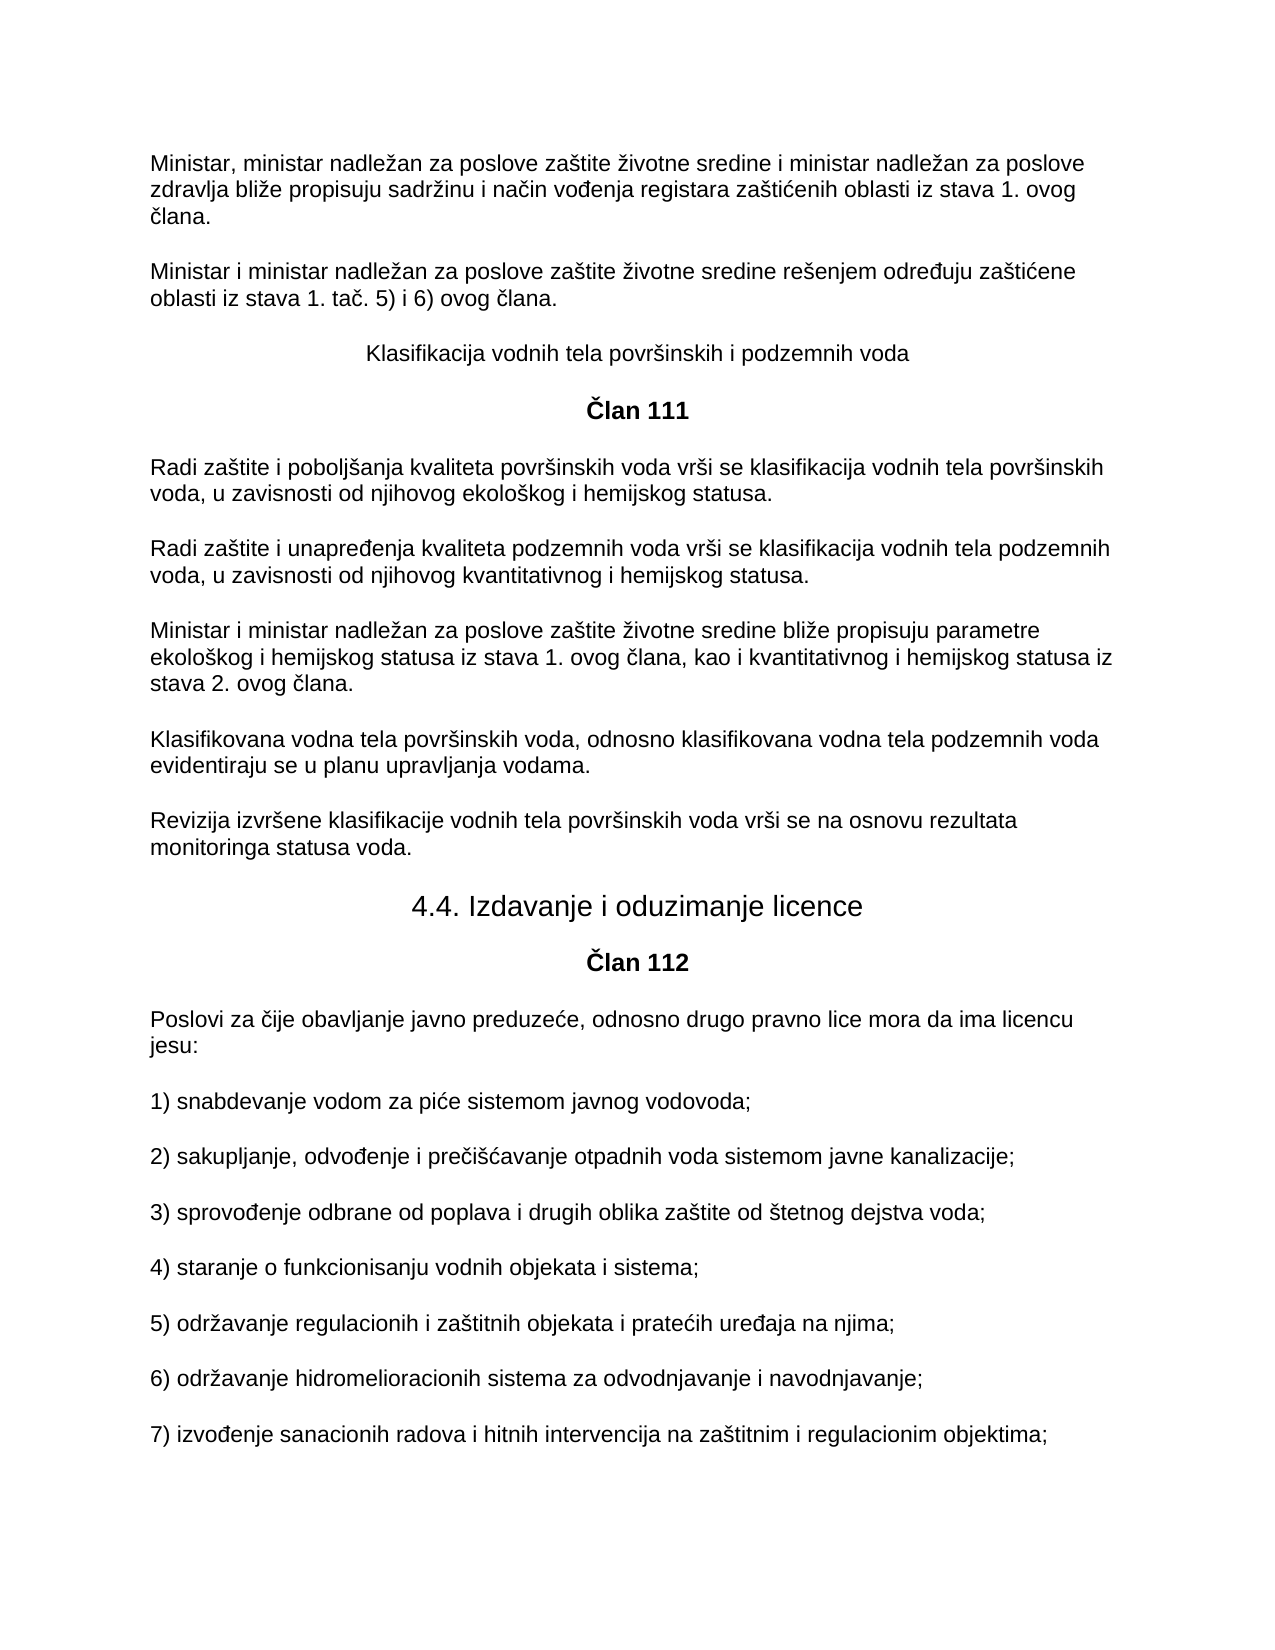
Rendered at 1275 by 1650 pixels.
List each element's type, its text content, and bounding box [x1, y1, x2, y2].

text Poslovi za čije obavljanje javno preduzeće, odnosno drugo pravno lice mora da ima licencu jesu: [150, 1006, 1125, 1058]
text Klasifikacija vodnih tela površinskih i podzemnih voda [150, 340, 1125, 366]
text Član 112 [150, 948, 1125, 977]
text 5) održavanje regulacionih i zaštitnih objekata i pratećih uređaja na njima; [150, 1310, 1125, 1336]
text Ministar, ministar nadležan za poslove zaštite životne sredine i ministar nadležan za poslove zdravlja bliže propisuju sadržinu i način vođenja registara zaštićenih oblasti iz stava 1. ovog člana. [150, 150, 1125, 229]
text 3) sprovođenje odbrane od poplava i drugih oblika zaštite od štetnog dejstva voda; [150, 1199, 1125, 1225]
text Klasifikovana vodna tela površinskih voda, odnosno klasifikovana vodna tela podzemnih voda evidentiraju se u planu upravljanja vodama. [150, 726, 1125, 778]
text Ministar i ministar nadležan za poslove zaštite životne sredine bliže propisuju parametre ekološkog i hemijskog statusa iz stava 1. ovog člana, kao i kvantitativnog i hemijskog statusa iz stava 2. ovog člana. [150, 617, 1125, 696]
text 2) sakupljanje, odvođenje i prečišćavanje otpadnih voda sistemom javne kanalizacije; [150, 1143, 1125, 1169]
text 1) snabdevanje vodom za piće sistemom javnog vodovoda; [150, 1088, 1125, 1114]
text 7) izvođenje sanacionih radova i hitnih intervencija na zaštitnim i regulacionim objektima; [150, 1421, 1125, 1447]
text Radi zaštite i unapređenja kvaliteta podzemnih voda vrši se klasifikacija vodnih tela podzemnih voda, u zavisnosti od njihovog kvantitativnog i hemijskog statusa. [150, 535, 1125, 588]
text Revizija izvršene klasifikacije vodnih tela površinskih voda vrši se na osnovu rezultata monitoringa statusa voda. [150, 807, 1125, 860]
text 6) održavanje hidromelioracionih sistema za odvodnjavanje i navodnjavanje; [150, 1365, 1125, 1392]
text Ministar i ministar nadležan za poslove zaštite životne sredine rešenjem određuju zaštićene oblasti iz stava 1. tač. 5) i 6) ovog člana. [150, 258, 1125, 311]
text Član 111 [150, 396, 1125, 424]
text 4.4. Izdavanje i oduzimanje licence [150, 889, 1125, 923]
text Radi zaštite i poboljšanja kvaliteta površinskih voda vrši se klasifikacija vodnih tela površinskih voda, u zavisnosti od njihovog ekološkog i hemijskog statusa. [150, 453, 1125, 506]
text 4) staranje o funkcionisanju vodnih objekata i sistema; [150, 1254, 1125, 1281]
